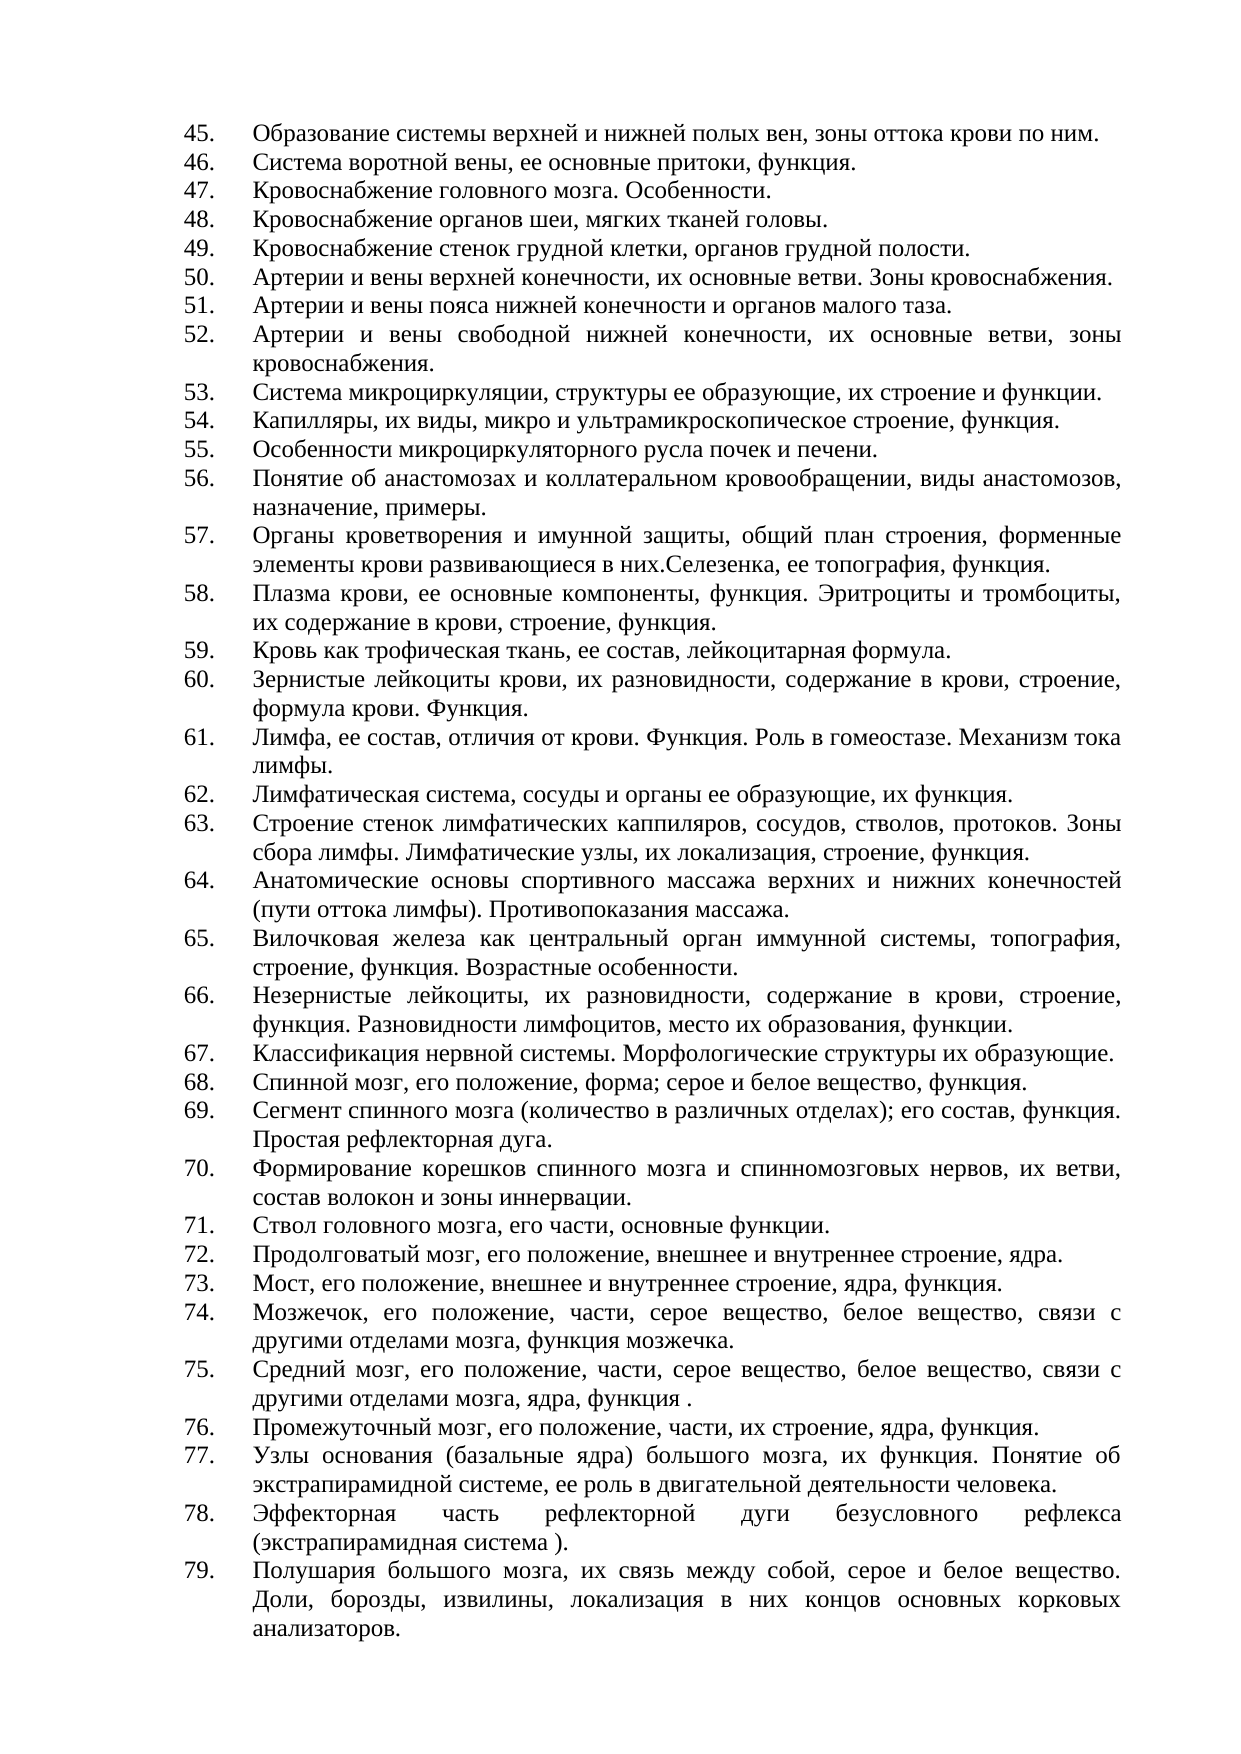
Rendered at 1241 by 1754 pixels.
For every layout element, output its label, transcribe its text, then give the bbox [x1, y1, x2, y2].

list Органы кроветворения и имунной защиты, общий план строения, форменные элементы крови развивающиеся в них.Селезенка, ее топография, функция. [215, 521, 1122, 578]
list Мозжечок, его положение, части, серое вещество, белое вещество, связи с другими отделами мозга, функция мозжечка. [215, 1297, 1122, 1354]
list Классификация нервной системы. Морфологические структуры их образующие. [215, 1038, 1122, 1067]
list Образование системы верхней и нижней полых вен, зоны оттока крови по ним. [215, 118, 1122, 147]
list Полушария большого мозга, их связь между собой, серое и белое вещество. Доли, борозды, извилины, локализация в них концов основных корковых анализаторов. [215, 1556, 1122, 1642]
list Система воротной вены, ее основные притоки, функция. [215, 147, 1122, 176]
list Кровоснабжение органов шеи, мягких тканей головы. [215, 204, 1122, 233]
list Продолговатый мозг, его положение, внешнее и внутреннее строение, ядра. [215, 1239, 1122, 1268]
list Незернистые лейкоциты, их разновидности, содержание в крови, строение, функция. Разновидности лимфоцитов, место их образования, функции. [215, 981, 1122, 1038]
list Понятие об анастомозах и коллатеральном кровообращении, виды анастомозов, назначение, примеры. [215, 463, 1122, 521]
list Кровоснабжение головного мозга. Особенности. [215, 176, 1122, 204]
list Лимфа, ее состав, отличия от крови. Функция. Роль в гомеостазе. Механизм тока лимфы. [215, 722, 1122, 779]
list Кровоснабжение стенок грудной клетки, органов грудной полости. [215, 233, 1122, 262]
list Ствол головного мозга, его части, основные функции. [215, 1211, 1122, 1239]
list Средний мозг, его положение, части, серое вещество, белое вещество, связи с другими отделами мозга, ядра, функция . [215, 1354, 1122, 1412]
list Лимфатическая система, сосуды и органы ее образующие, их функция. [215, 779, 1122, 808]
list Капилляры, их виды, микро и ультрамикроскопическое строение, функция. [215, 406, 1122, 434]
list Вилочковая железа как центральный орган иммунной системы, топография, строение, функция. Возрастные особенности. [215, 923, 1122, 981]
list Узлы основания (базальные ядра) большого мозга, их функция. Понятие об экстрапирамидной системе, ее роль в двигательной деятельности человека. [215, 1441, 1122, 1498]
list Артерии и вены пояса нижней конечности и органов малого таза. [215, 291, 1122, 319]
list Эффекторная часть рефлекторной дуги безусловного рефлекса (экстрапирамидная система ). [215, 1498, 1122, 1556]
list Система микроциркуляции, структуры ее образующие, их строение и функции. [215, 377, 1122, 406]
list Спинной мозг, его положение, форма; серое и белое вещество, функция. [215, 1067, 1122, 1096]
list Плазма крови, ее основные компоненты, функция. Эритроциты и тромбоциты, их содержание в крови, строение, функция. [215, 578, 1122, 636]
list Строение стенок лимфатических каппиляров, сосудов, стволов, протоков. Зоны сбора лимфы. Лимфатические узлы, их локализация, строение, функция. [215, 808, 1122, 866]
list Кровь как трофическая ткань, ее состав, лейкоцитарная формула. [215, 636, 1122, 664]
list Мост, его положение, внешнее и внутреннее строение, ядра, функция. [215, 1268, 1122, 1297]
list Артерии и вены свободной нижней конечности, их основные ветви, зоны кровоснабжения. [215, 319, 1122, 377]
list Анатомические основы спортивного массажа верхних и нижних конечностей (пути оттока лимфы). Противопоказания массажа. [215, 866, 1122, 923]
list Промежуточный мозг, его положение, части, их строение, ядра, функция. [215, 1412, 1122, 1441]
list Сегмент спинного мозга (количество в различных отделах); его состав, функция. Простая рефлекторная дуга. [215, 1096, 1122, 1153]
list Особенности микроциркуляторного русла почек и печени. [215, 434, 1122, 463]
list Формирование корешков спинного мозга и спинномозговых нервов, их ветви, состав волокон и зоны иннервации. [215, 1153, 1122, 1211]
list Зернистые лейкоциты крови, их разновидности, содержание в крови, строение, формула крови. Функция. [215, 664, 1122, 722]
list Артерии и вены верхней конечности, их основные ветви. Зоны кровоснабжения. [215, 262, 1122, 291]
